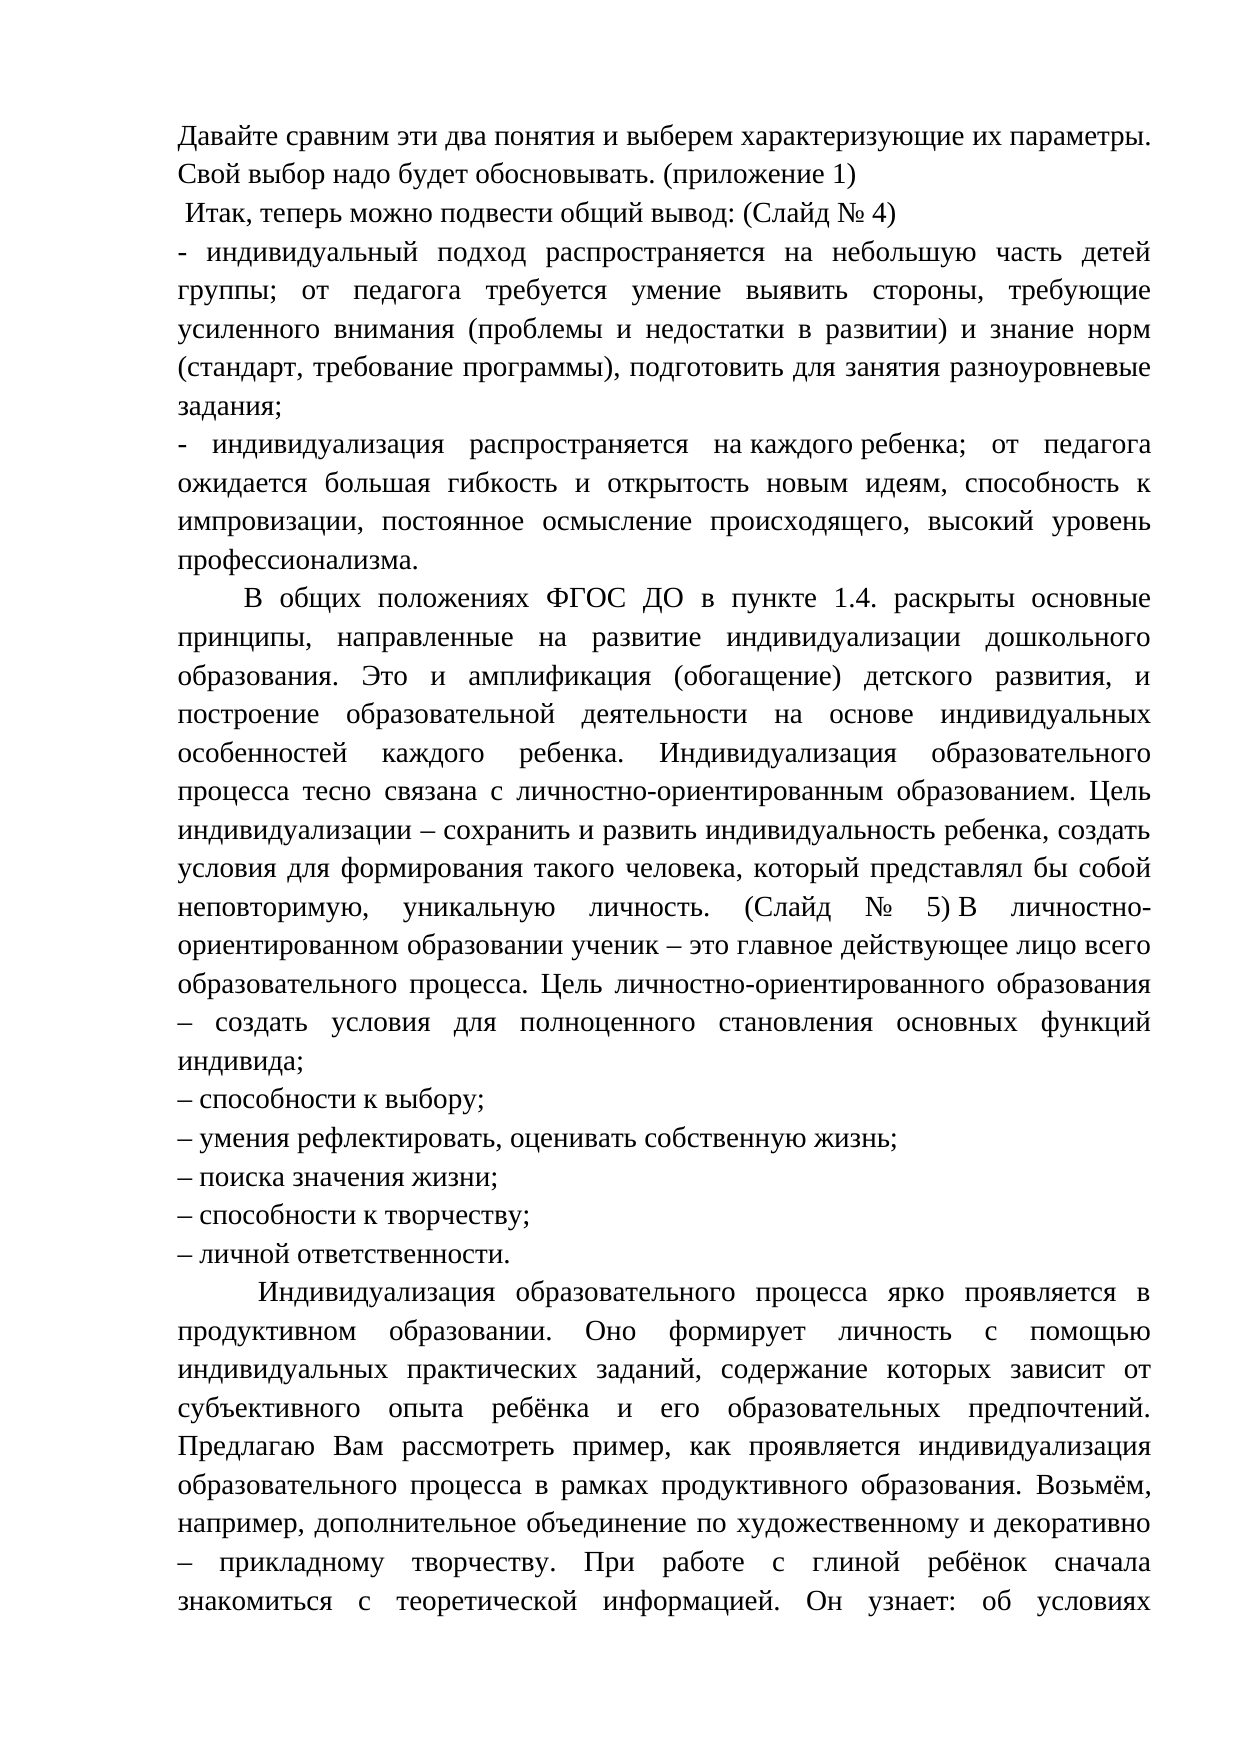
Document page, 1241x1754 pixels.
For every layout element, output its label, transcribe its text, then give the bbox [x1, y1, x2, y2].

text Давайте сравним эти два понятия и выберем характеризующие их параметры. Свой выбор надо будет обосновывать. (приложение 1) [177, 118, 1152, 190]
text – способности к творчеству; [177, 1197, 1152, 1231]
text – способности к выбору; [177, 1082, 1152, 1115]
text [177, 1274, 1152, 1616]
text - индивидуализация распространяется на каждого ребенка; от педагога ожидается большая гибкость и открытость новым идеям, способность к импровизации, постоянное осмысление происходящего, высокий уровень профессионализма. [177, 426, 1152, 576]
text – поиска значения жизни; [177, 1159, 1152, 1192]
text – личной ответственности. [177, 1236, 1152, 1269]
text Итак, теперь можно подвести общий вывод: (Слайд № 4) [177, 195, 1152, 229]
text В общих положениях ФГОС ДО в пункте 1.4. раскрыты основные принципы, направленные на развитие индивидуализации дошкольного образования. Это и амплификация (обогащение) детского развития, и построение образовательной деятельности на основе индивидуальных особенностей каждого ребенка. Индивидуализация образовательного процесса тесно связана с личностно-ориентированным образованием. Цель индивидуализации – сохранить и развить индивидуальность ребенка, создать условия для формирования такого человека, который представлял бы собой неповторимую, уникальную личность. (Слайд № 5) В личностно-ориентированном образовании ученик – это главное действующее лицо всего образовательного процесса. Цель личностно-ориентированного образования – создать условия для полноценного становления основных функций индивида; [177, 581, 1152, 1077]
text - индивидуальный подход распространяется на небольшую часть детей группы; от педагога требуется умение выявить стороны, требующие усиленного внимания (проблемы и недостатки в развитии) и знание норм (стандарт, требование программы), подготовить для занятия разноуровневые задания; [177, 234, 1152, 421]
text – умения рефлектировать, оценивать собственную жизнь; [177, 1120, 1152, 1154]
